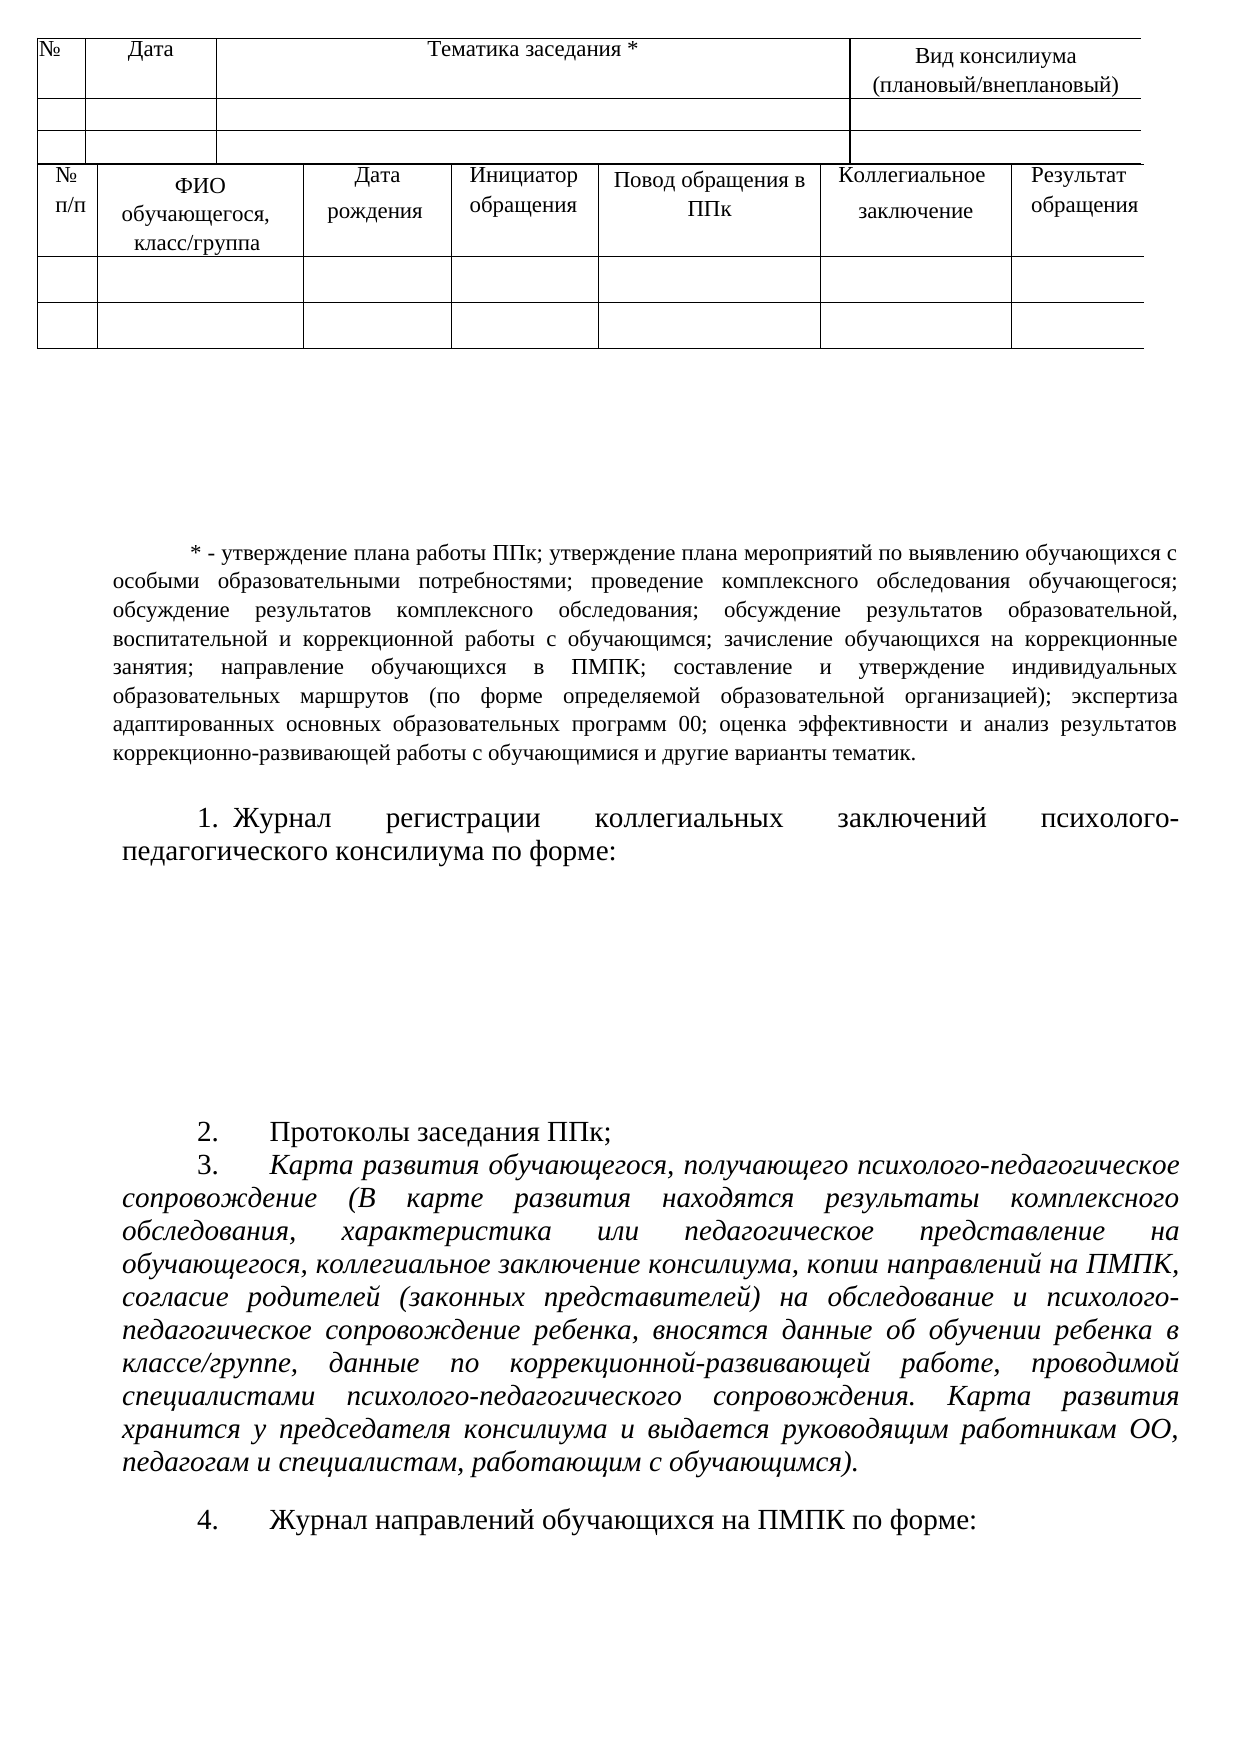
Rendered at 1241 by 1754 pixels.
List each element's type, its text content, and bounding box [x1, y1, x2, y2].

table_header Дата рождения [304, 165, 451, 256]
table_cell [599, 303, 820, 348]
table_cell [1012, 303, 1144, 348]
table_cell [38, 257, 97, 302]
table_cell [38, 303, 97, 348]
table_cell [452, 257, 598, 302]
text * - утверждение плана работы ППк; утверждение плана мероприятий по выявлению обучающихся с особыми образовательными потребностями; проведение комплексного обследования обучающегося; обсуждение результатов комплексного обследования; обсуждение результатов образовательной, воспитательной и коррекционной работы с обучающимся; зачисление обучающихся на коррекционные занятия; направление обучающихся в ПМПК; составление и утверждение индивидуальных образовательных маршрутов (по форме определяемой образовательной организацией); экспертиза адаптированных основных образовательных программ 00; оценка эффективности и анализ результатов коррекционно-развивающей работы с обучающимися и другие варианты тематик. [113, 538, 1179, 766]
table_cell [38, 99, 85, 129]
table_header Инициатор обращения [452, 165, 598, 256]
table_cell [304, 303, 451, 348]
list Карта развития обучающегося, получающего психолого-педагогическое сопровождение (В карте развития находятся результаты комплексного обследования, характеристика или педагогическое представление на обучающегося, коллегиальное заключение консилиума, копии направлений на ПМПК, согласие родителей (законных представителей) на обследование и психолого-педагогическое сопровождение ребенка, вносятся данные об обучении ребенка в классе/группе, данные по коррекционной-развивающей работе, проводимой специалистами психолого-педагогического сопровождения. Карта развития хранится у председателя консилиума и выдается руководящим работникам ОО, педагогам и специалистам, работающим с обучающимся). [122, 1148, 1180, 1478]
table_cell [851, 99, 1141, 129]
table_cell [38, 131, 85, 162]
table_cell [217, 131, 849, 162]
table_header Повод обращения в ППк [599, 165, 820, 256]
list Протоколы заседания ППк; [122, 1115, 1209, 1148]
table_header Результат обращения [1012, 165, 1144, 256]
table_cell [86, 99, 216, 129]
table_cell [98, 303, 303, 348]
table_header № [38, 39, 85, 98]
list Журнал регистрации коллегиальных заключений психолого-педагогического консилиума по форме: [122, 801, 1180, 867]
table_header Вид консилиума (плановый/внеплановый) [851, 39, 1141, 98]
table_header ФИО обучающегося, класс/группа [98, 165, 303, 256]
table_cell [98, 257, 303, 302]
table_header № п/п [38, 165, 97, 256]
table_cell [599, 257, 820, 302]
table_cell [851, 131, 1141, 162]
list Журнал направлений обучающихся на ПМПК по форме: [122, 1506, 1209, 1535]
table_cell [304, 257, 451, 302]
table_cell [821, 257, 1011, 302]
table_cell [86, 131, 216, 162]
table_cell [452, 303, 598, 348]
table_header Тематика заседания * [217, 39, 849, 98]
table_cell [1012, 257, 1144, 302]
table_cell [217, 99, 849, 129]
table_header Дата [86, 39, 216, 98]
table_header Коллегиальное заключение [821, 165, 1011, 256]
table_cell [821, 303, 1011, 348]
